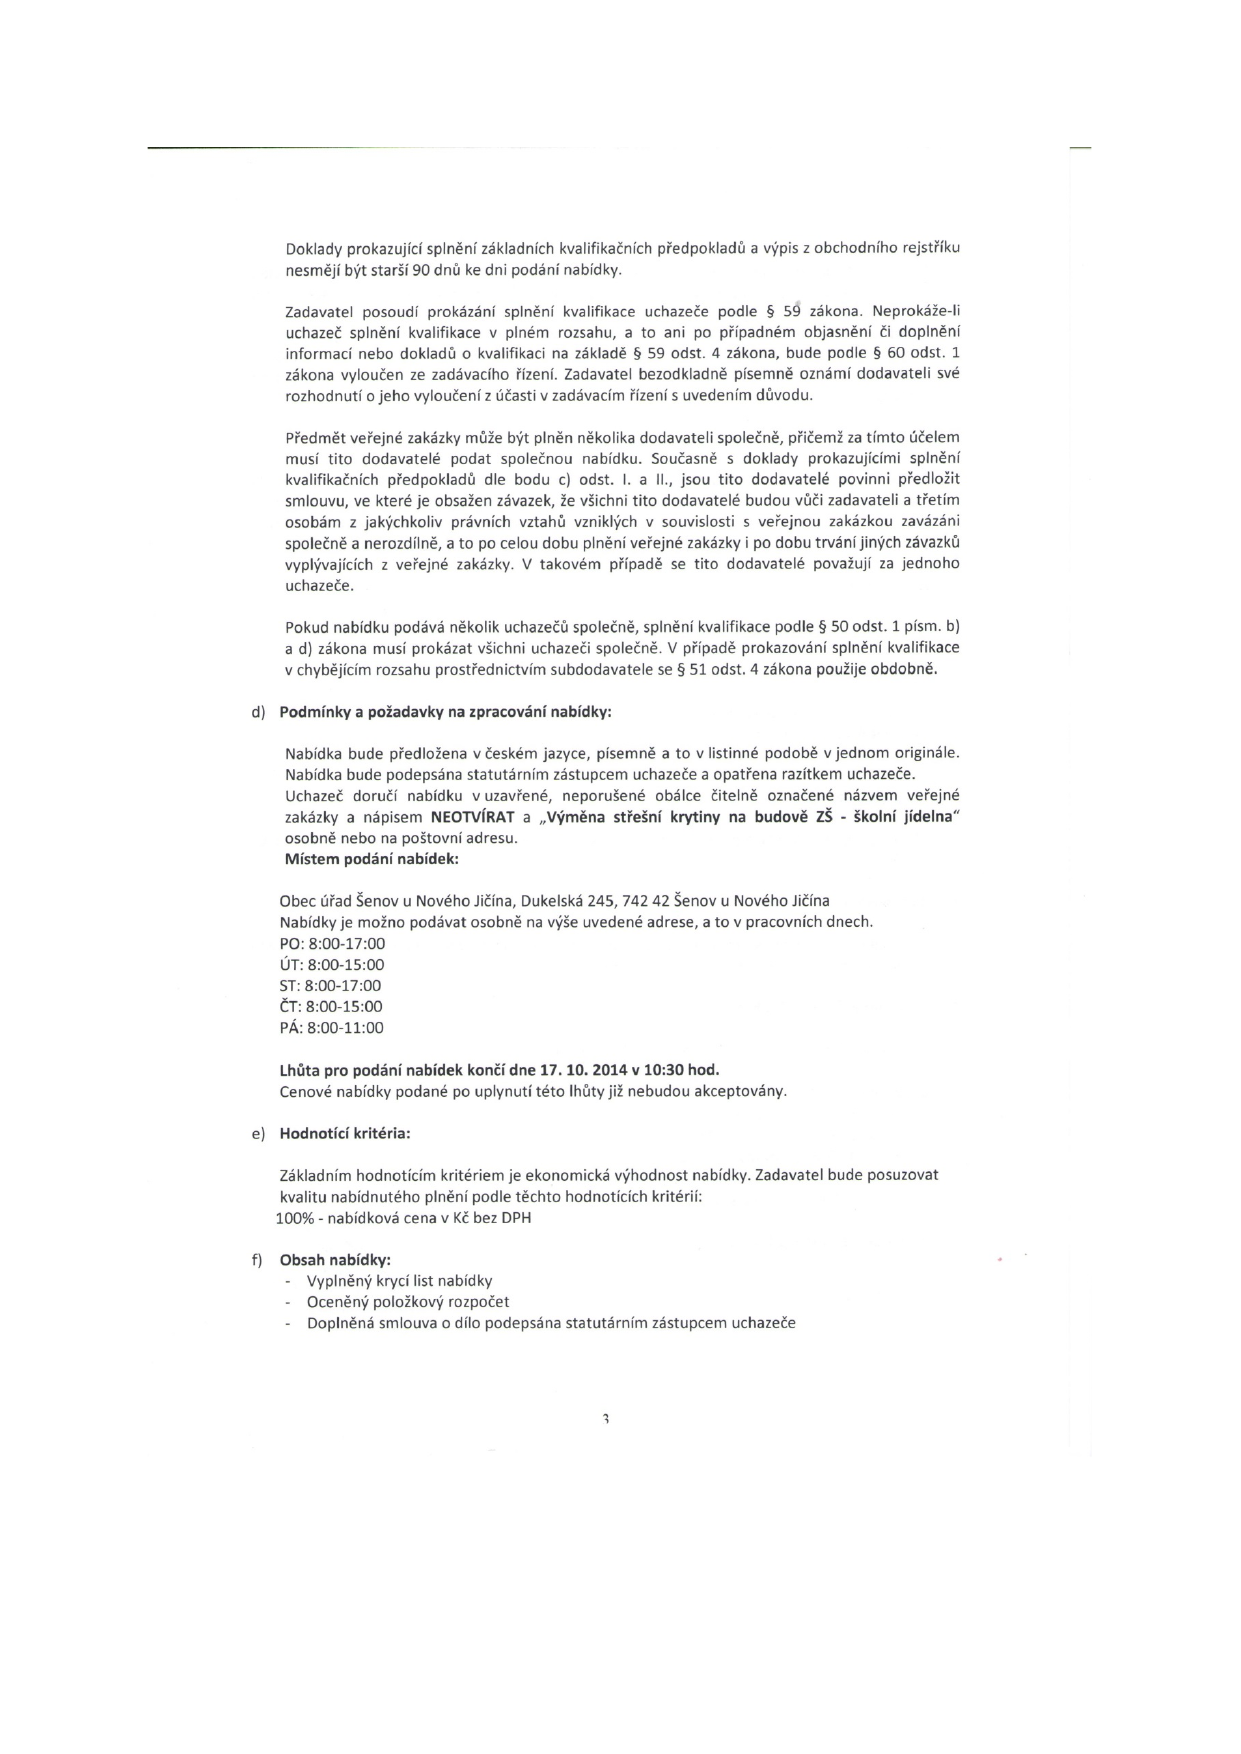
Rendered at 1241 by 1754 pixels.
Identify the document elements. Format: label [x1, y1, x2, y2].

picture [147, 147, 1092, 1457]
